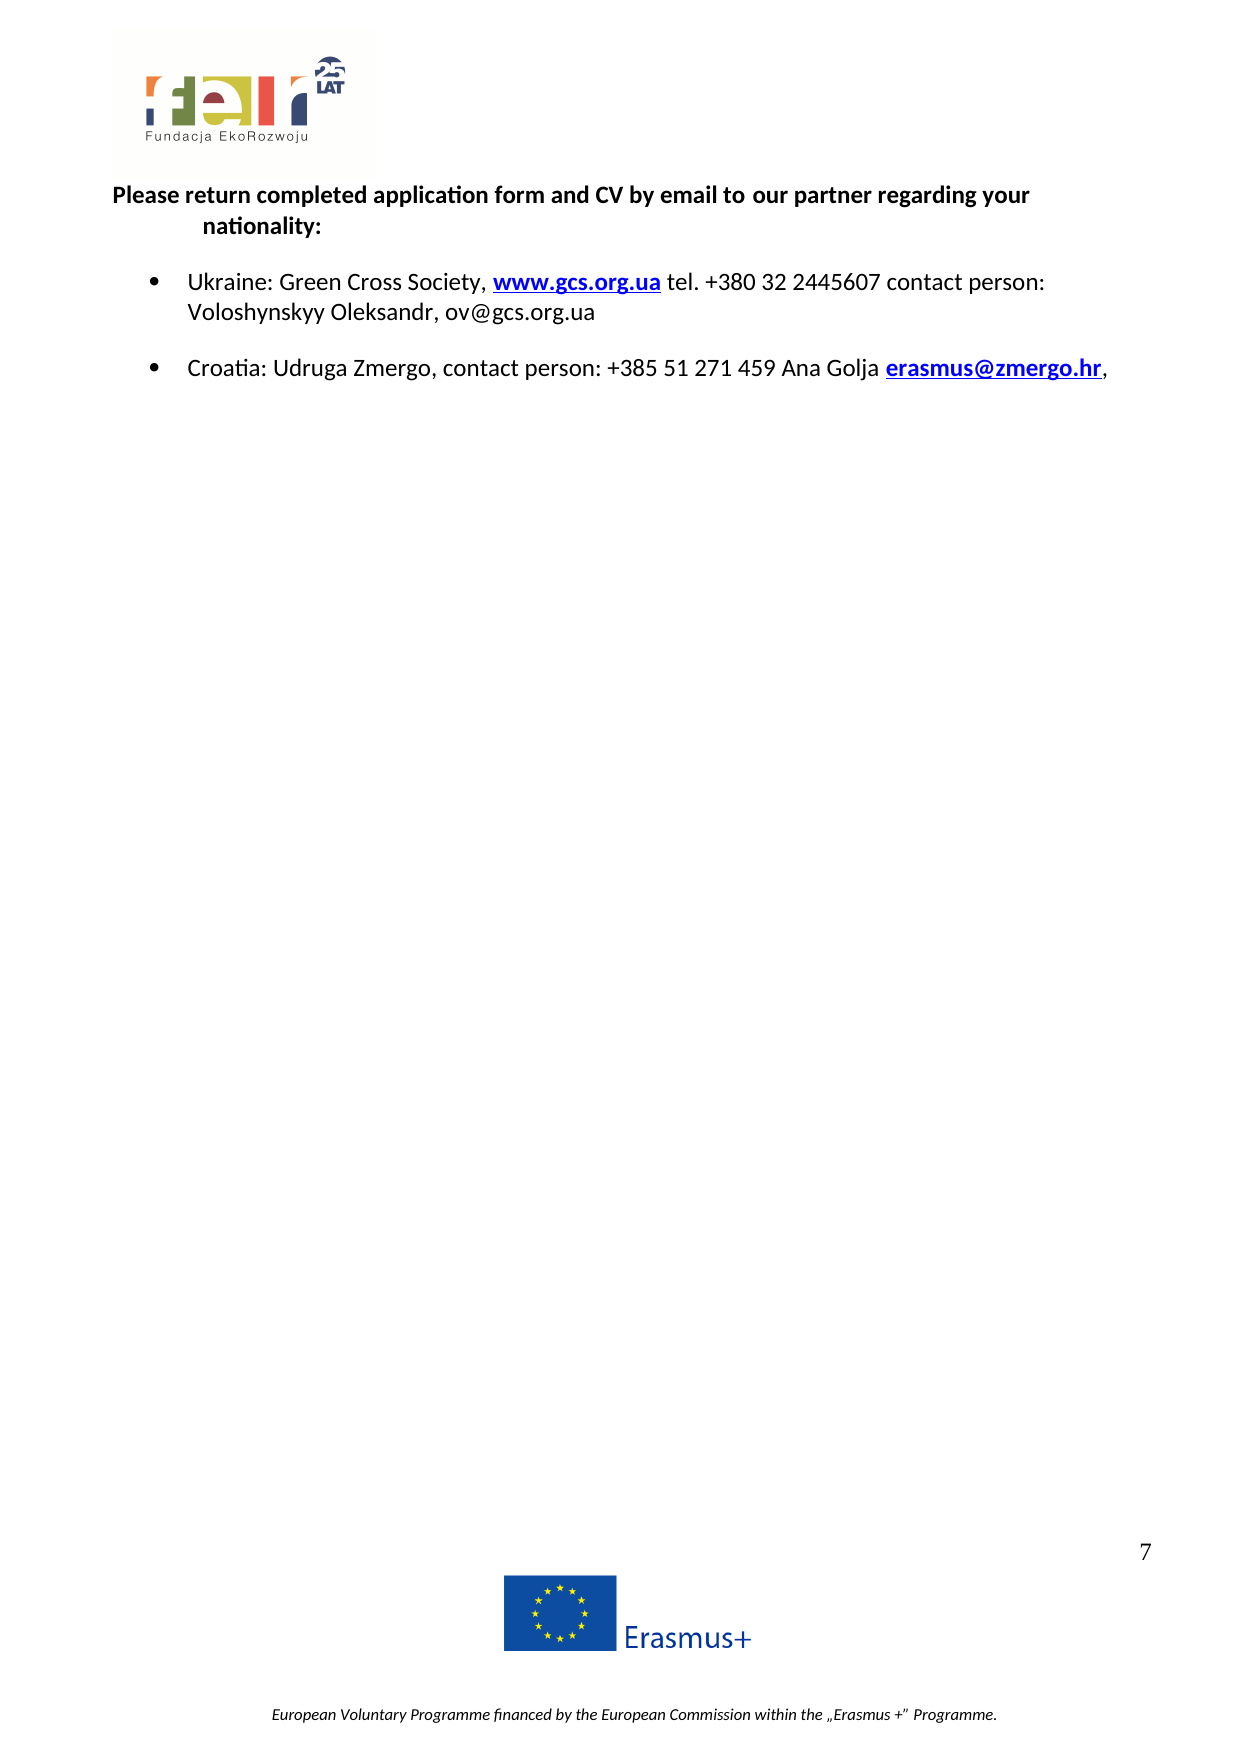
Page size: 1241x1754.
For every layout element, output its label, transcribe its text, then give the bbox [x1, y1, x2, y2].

picture [496, 1565, 768, 1676]
picture [112, 29, 377, 180]
subtitle Croatia: Udruga Zmergo, contact person: +385 51 271 459 Ana Golja erasmus@zmergo.hr, [150, 352, 1152, 382]
subtitle Please return completed application form and CV by email to our partner regarding your nationality: [112, 180, 1152, 241]
subtitle Ukraine: Green Cross Society, www.gcs.org.ua tel. +380 32 2445607 contact person: Voloshynskyy Oleksandr, ov@gcs.org.ua [150, 266, 1152, 327]
